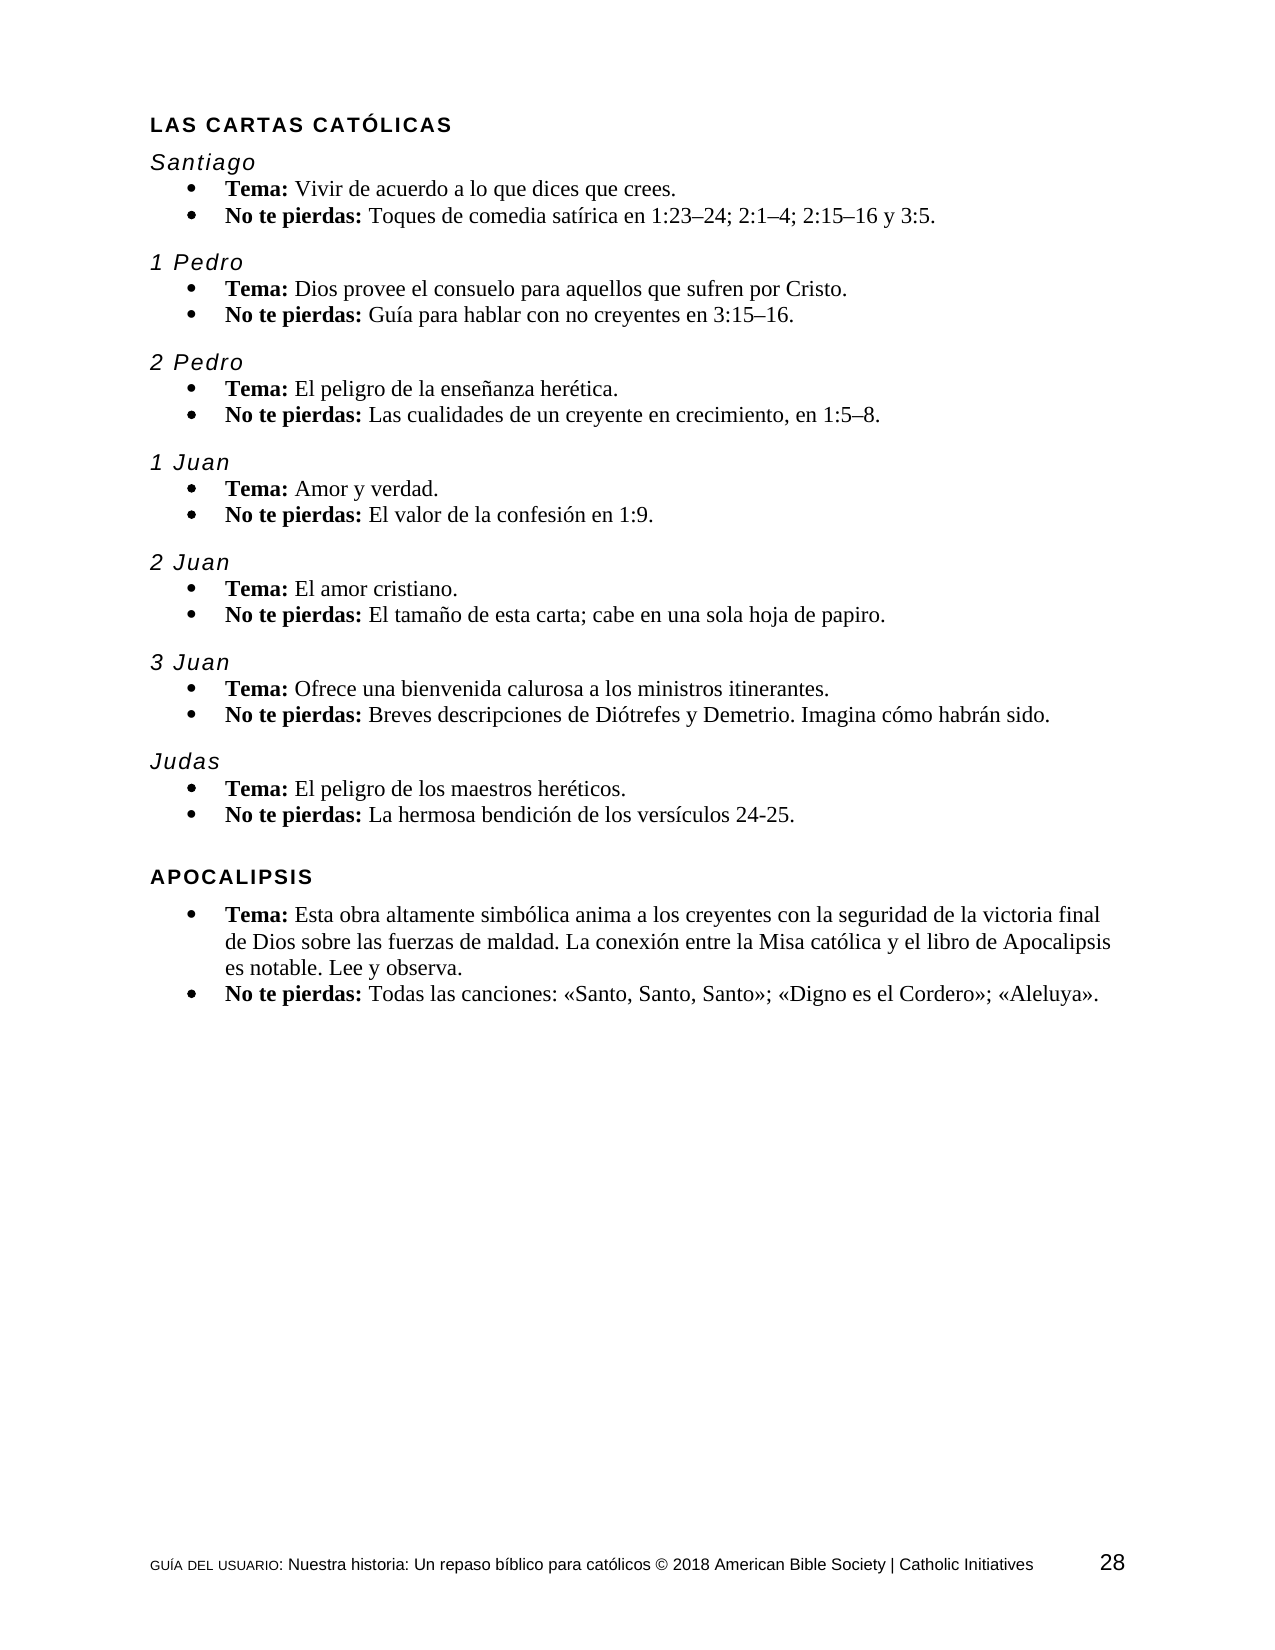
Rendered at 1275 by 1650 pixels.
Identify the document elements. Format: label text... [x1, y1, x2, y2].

list No te pierdas: Toques de comedia satírica en 1:23–24; 2:1–4; 2:15–16 y 3:5. [187, 202, 1125, 228]
subtitle LAS CARTAS CATÓLICAS [150, 112, 1125, 136]
subtitle 2 Pedro [150, 349, 1125, 375]
list No te pierdas: Las cualidades de un creyente en crecimiento, en 1:5–8. [187, 401, 1125, 428]
list No te pierdas: La hermosa bendición de los versículos 24-25. [187, 801, 1125, 827]
list No te pierdas: El valor de la confesión en 1:9. [187, 501, 1125, 528]
list Tema: Vivir de acuerdo a lo que dices que crees. [187, 175, 1125, 202]
list No te pierdas: El tamaño de esta carta; cabe en una sola hoja de papiro. [187, 601, 1125, 628]
list No te pierdas: Guía para hablar con no creyentes en 3:15–16. [187, 302, 1125, 328]
list Tema: El peligro de los maestros heréticos. [187, 775, 1125, 801]
subtitle 2 Juan [150, 548, 1125, 575]
list Tema: Ofrece una bienvenida calurosa a los ministros itinerantes. [187, 675, 1125, 701]
list Tema: Dios provee el consuelo para aquellos que sufren por Cristo. [187, 275, 1125, 302]
list No te pierdas: Breves descripciones de Diótrefes y Demetrio. Imagina cómo habrán sido. [187, 701, 1125, 727]
list Tema: Amor y verdad. [187, 475, 1125, 501]
subtitle 1 Juan [150, 449, 1125, 475]
list No te pierdas: Todas las canciones: «Santo, Santo, Santo»; «Digno es el Cordero»; «Aleluya». [187, 980, 1125, 1007]
subtitle Judas [150, 748, 1125, 775]
subtitle APOCALIPSIS [150, 865, 1125, 889]
list Tema: El peligro de la enseñanza herética. [187, 375, 1125, 401]
subtitle Santiago [150, 149, 1125, 175]
list Tema: El amor cristiano. [187, 575, 1125, 601]
subtitle 3 Juan [150, 648, 1125, 675]
subtitle 1 Pedro [150, 249, 1125, 275]
list Tema: Esta obra altamente simbólica anima a los creyentes con la seguridad de la victoria final de Dios sobre las fuerzas de maldad. La conexión entre la Misa católica y el libro de Apocalipsis es notable. Lee y observa. [187, 901, 1125, 980]
